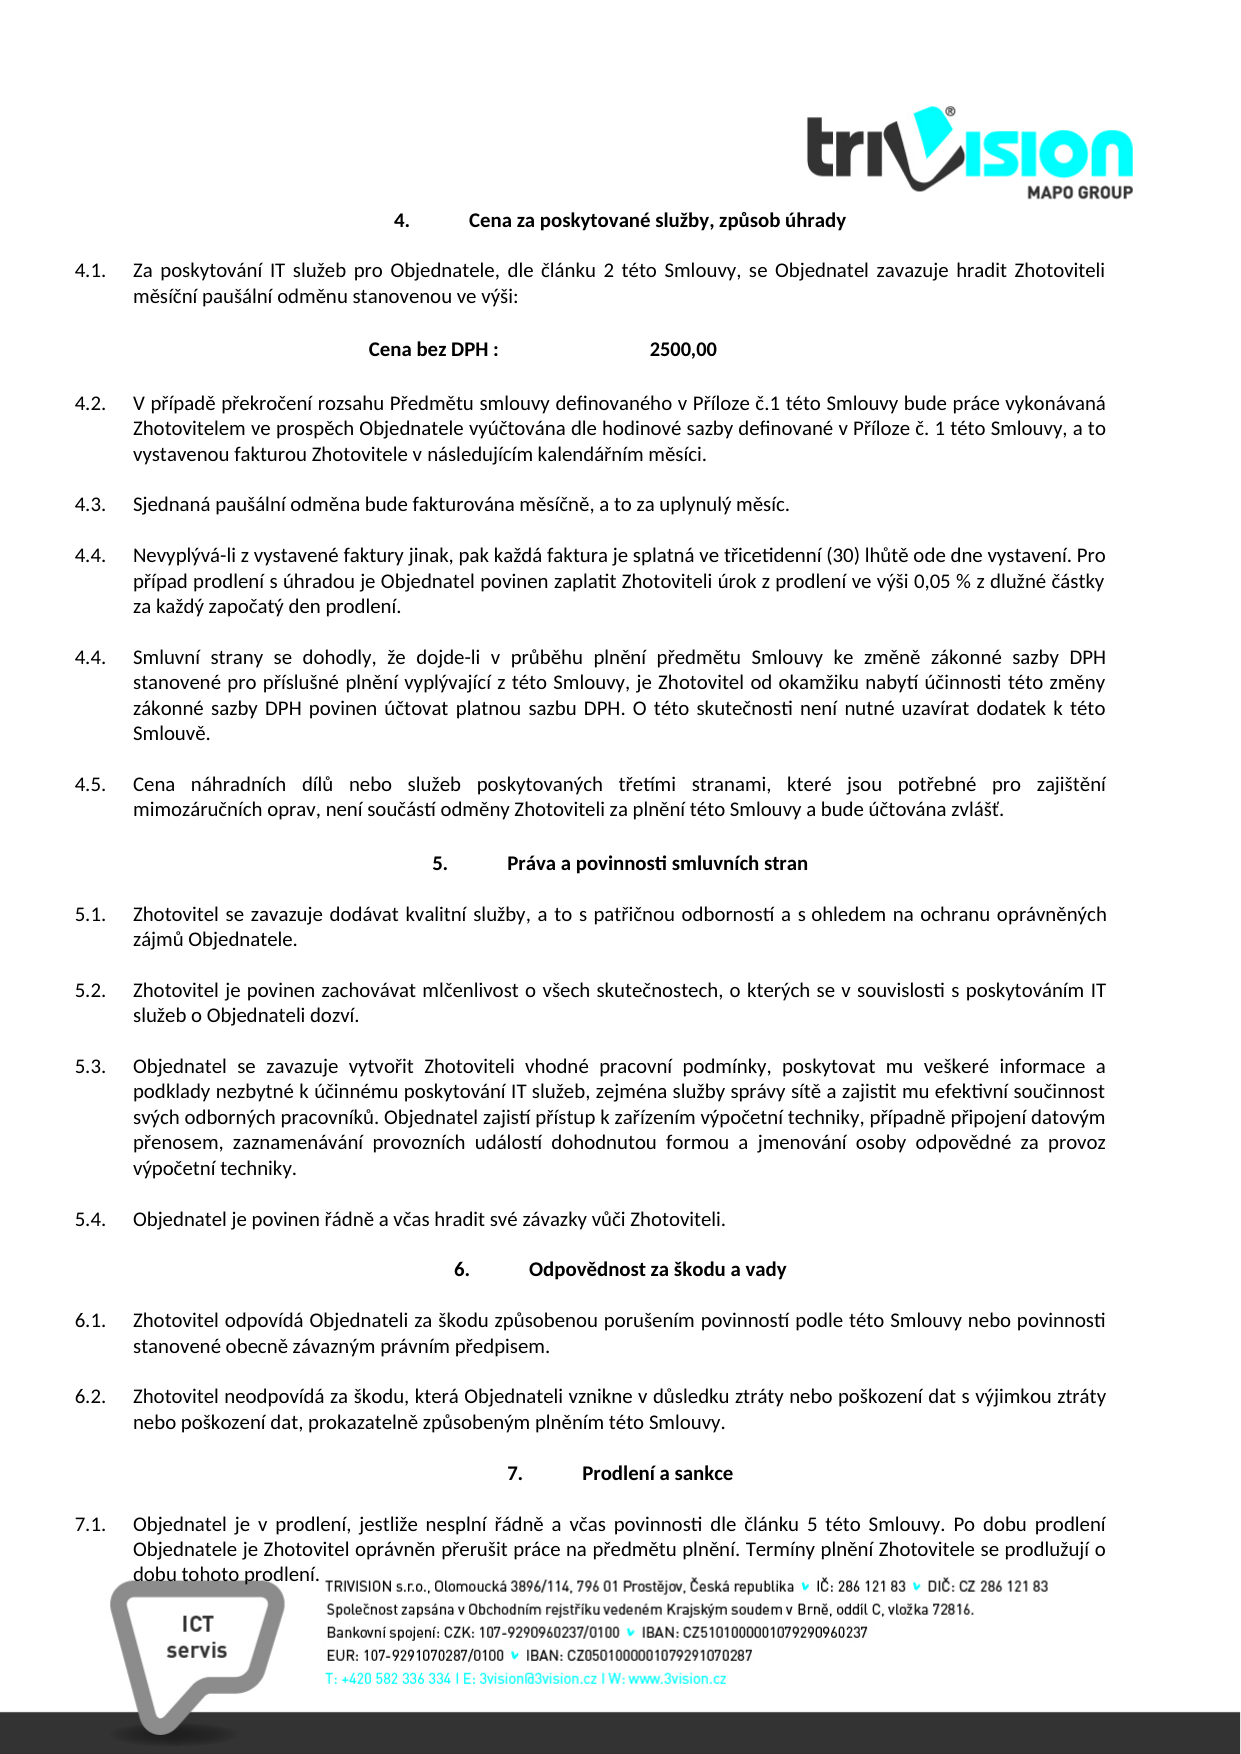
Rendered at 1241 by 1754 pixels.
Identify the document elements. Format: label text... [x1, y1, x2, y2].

list Objednatel je povinen řádně a včas hradit své závazky vůči Zhotoviteli. [74, 1206, 1107, 1231]
list Zhotovitel je povinen zachovávat mlčenlivost o všech skutečnostech, o kterých se v souvislosti s poskytováním IT služeb o Objednateli dozví. [74, 977, 1107, 1028]
list Zhotovitel odpovídá Objednateli za škodu způsobenou porušením povinností podle této Smlouvy nebo povinnosti stanovené obecně závazným právním předpisem. [74, 1307, 1107, 1358]
list Sjednaná paušální odměna bude fakturována měsíčně, a to za uplynulý měsíc. [74, 492, 1107, 517]
list Cena náhradních dílů nebo služeb poskytovaných třetími stranami, které jsou potřebné pro zajištění mimozáručních oprav, není součástí odměny Zhotoviteli za plnění této Smlouvy a bude účtována zvlášť. [74, 771, 1107, 822]
list Zhotovitel se zavazuje dodávat kvalitní služby, a to s patřičnou odborností a s ohledem na ochranu oprávněných zájmů Objednatele. [74, 901, 1107, 952]
list Nevyplývá-li z vystavené faktury jinak, pak každá faktura je splatná ve třicetidenní (30) lhůtě ode dne vystavení. Pro případ prodlení s úhradou je Objednatel povinen zaplatit Zhotoviteli úrok z prodlení ve výši 0,05 % z dlužné částky za každý započatý den prodlení. [74, 542, 1107, 619]
list Objednatel je v prodlení, jestliže nesplní řádně a včas povinnosti dle článku 5 této Smlouvy. Po dobu prodlení Objednatele je Zhotovitel oprávněn přerušit práce na předmětu plnění. Termíny plnění Zhotovitele se prodlužují o dobu tohoto prodlení. [74, 1511, 1107, 1587]
list Zhotovitel neodpovídá za škodu, která Objednateli vznikne v důsledku ztráty nebo poškození dat s výjimkou ztráty nebo poškození dat, prokazatelně způsobeným plněním této Smlouvy. [74, 1384, 1107, 1434]
list Za poskytování IT služeb pro Objednatele, dle článku 2 této Smlouvy, se Objednatel zavazuje hradit Zhotoviteli měsíční paušální odměnu stanovenou ve výši: [74, 258, 1107, 308]
list Práva a povinnosti smluvních stran [133, 850, 1107, 875]
list Objednatel se zavazuje vytvořit Zhotoviteli vhodné pracovní podmínky, poskytovat mu veškeré informace a podklady nezbytné k účinnému poskytování IT služeb, zejména služby správy sítě a zajistit mu efektivní součinnost svých odborných pracovníků. Objednatel zajistí přístup k zařízením výpočetní techniky, případně připojení datovým přenosem, zaznamenávání provozních událostí dohodnutou formou a jmenování osoby odpovědné za provoz výpočetní techniky. [74, 1053, 1107, 1180]
table_header 2500,00 [650, 336, 873, 362]
list Prodlení a sankce [133, 1460, 1107, 1485]
picture [0, 0, 1241, 1754]
list Odpovědnost za škodu a vady [133, 1257, 1107, 1282]
list V případě překročení rozsahu Předmětu smlouvy definovaného v Příloze č.1 této Smlouvy bude práce vykonávaná Zhotovitelem ve prospěch Objednatele vyúčtována dle hodinové sazby definované v Příloze č. 1 této Smlouvy, a to vystavenou fakturou Zhotovitele v následujícím kalendářním měsíci. [74, 390, 1107, 466]
list Smluvní strany se dohodly, že dojde-li v průběhu plnění předmětu Smlouvy ke změně zákonné sazby DPH stanovené pro příslušné plnění vyplývající z této Smlouvy, je Zhotovitel od okamžiku nabytí účinnosti této změny zákonné sazby DPH povinen účtovat platnou sazbu DPH. O této skutečnosti není nutné uzavírat dodatek k této Smlouvě. [74, 644, 1107, 746]
list Cena za poskytované služby, způsob úhrady [133, 207, 1107, 232]
table_header Cena bez DPH : [369, 336, 649, 362]
